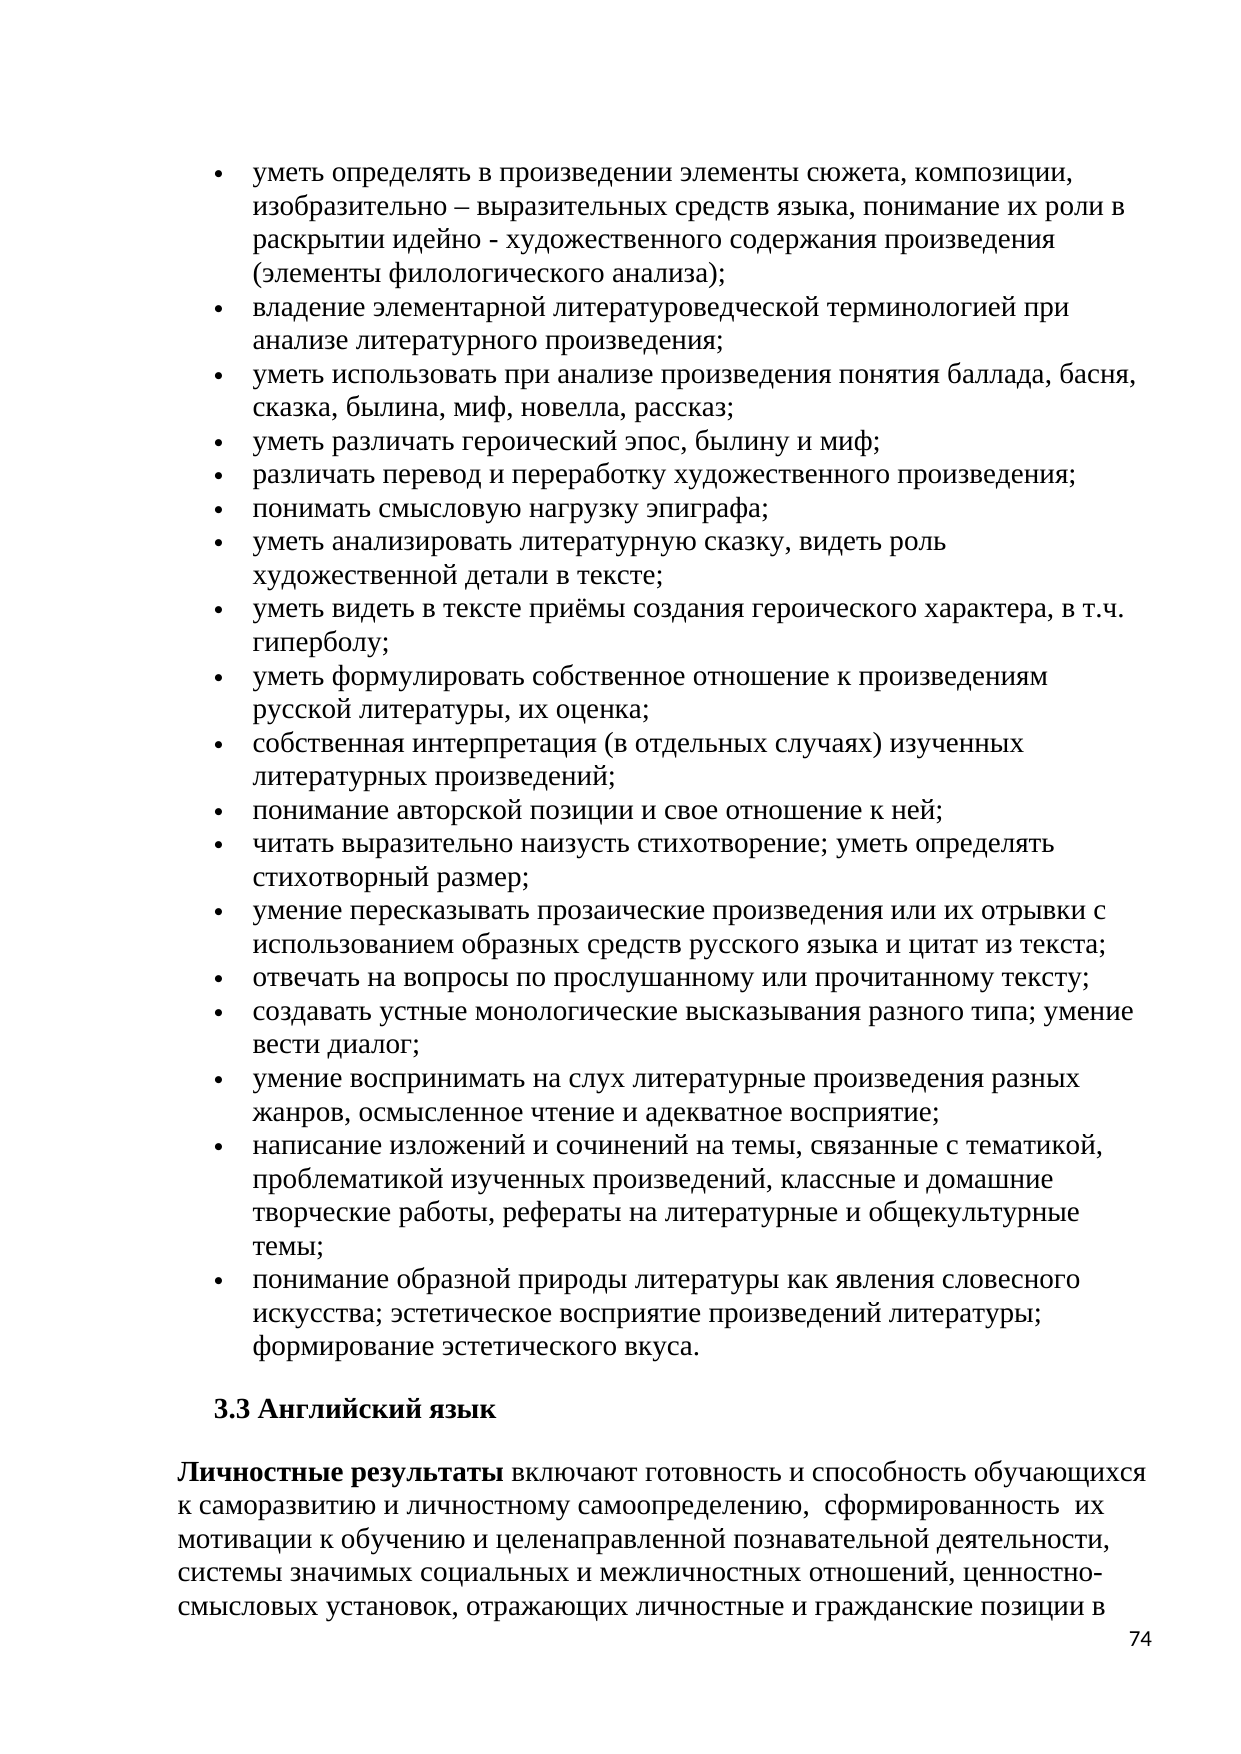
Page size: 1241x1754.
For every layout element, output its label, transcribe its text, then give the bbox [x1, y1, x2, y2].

list уметь видеть в тексте приёмы создания героического характера, в т.ч. гиперболу; [215, 591, 1152, 658]
list понимать смысловую нагрузку эпиграфа; [215, 490, 1152, 523]
list владение элементарной литературоведческой терминологией при анализе литературного произведения; [215, 289, 1152, 356]
list уметь использовать при анализе произведения понятия баллада, басня, сказка, былина, миф, новелла, рассказ; [215, 356, 1152, 423]
list различать перевод и переработку художественного произведения; [215, 456, 1152, 490]
list умение пересказывать прозаические произведения или их отрывки с использованием образных средств русского языка и цитат из текста; [215, 892, 1152, 959]
list умение воспринимать на слух литературные произведения разных жанров, осмысленное чтение и адекватное восприятие; [215, 1060, 1152, 1127]
list собственная интерпретация (в отдельных случаях) изученных литературных произведений; [215, 725, 1152, 792]
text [177, 1454, 1152, 1622]
list уметь определять в произведении элементы сюжета, композиции, изобразительно – выразительных средств языка, понимание их роли в раскрытии идейно - художественного содержания произведения (элементы филологического анализа); [215, 154, 1152, 289]
list читать выразительно наизусть стихотворение; уметь определять стихотворный размер; [215, 825, 1152, 892]
text 3.3 Английский язык [177, 1391, 1152, 1425]
list создавать устные монологические высказывания разного типа; умение вести диалог; [215, 993, 1152, 1060]
list отвечать на вопросы по прослушанному или прочитанному тексту; [215, 959, 1152, 993]
list уметь формулировать собственное отношение к произведениям русской литературы, их оценка; [215, 658, 1152, 725]
list понимание образной природы литературы как явления словесного искусства; эстетическое восприятие произведений литературы; формирование эстетического вкуса. [215, 1261, 1152, 1362]
list понимание авторской позиции и свое отношение к ней; [215, 792, 1152, 825]
list уметь различать героический эпос, былину и миф; [215, 423, 1152, 456]
list уметь анализировать литературную сказку, видеть роль художественной детали в тексте; [215, 523, 1152, 591]
list написание изложений и сочинений на темы, связанные с тематикой, проблематикой изученных произведений, классные и домашние творческие работы, рефераты на литературные и общекультурные темы; [215, 1127, 1152, 1261]
